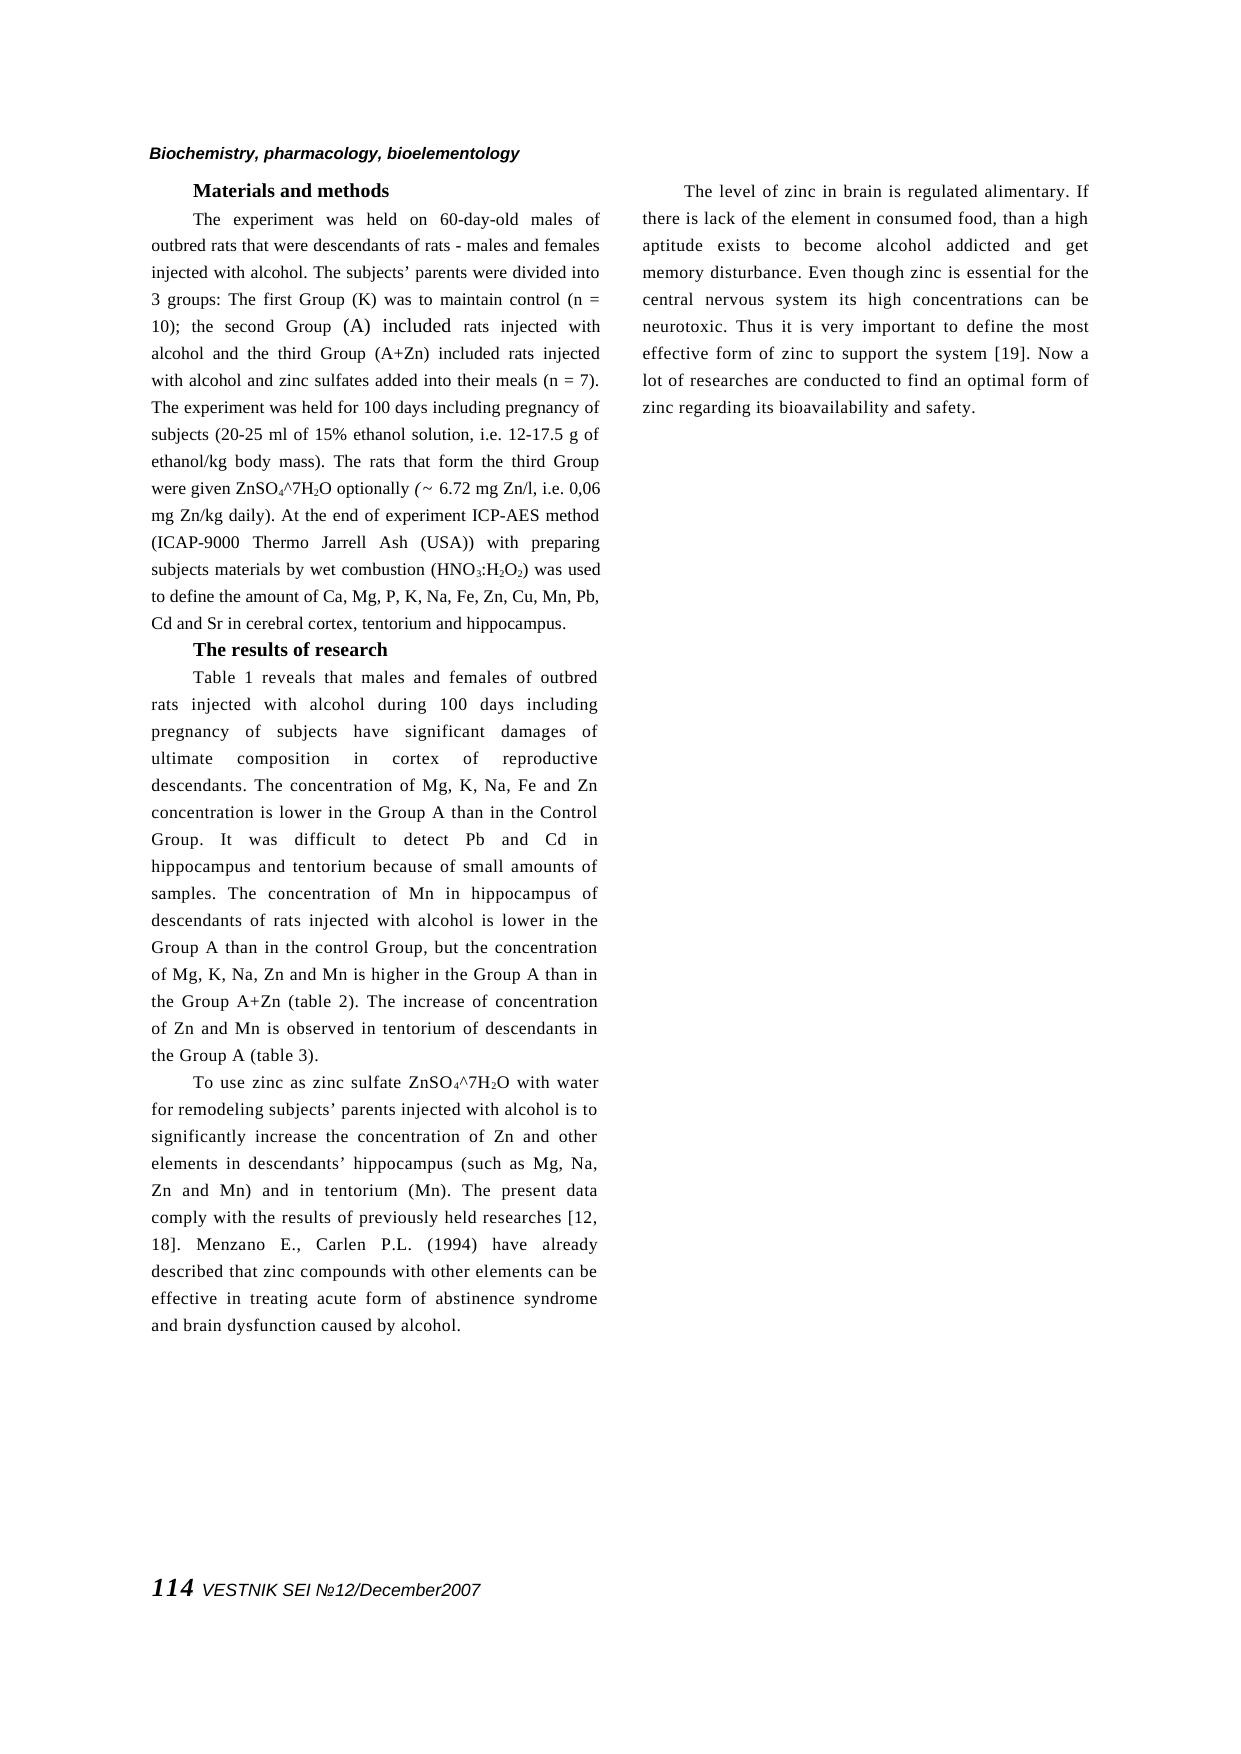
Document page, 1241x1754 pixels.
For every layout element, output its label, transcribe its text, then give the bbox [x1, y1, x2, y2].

text Table 1 reveals that males and females of outbred rats injected with alcohol during 100 days including pregnancy of subjects have significant damages of ultimate composition in cortex of reproductive descendants. The concentration of Mg, K, Na, Fe and Zn concentration is lower in the Group A than in the Control Group. It was difficult to detect Pb and Cd in hippocampus and tentorium because of small amounts of samples. The concentration of Mn in hippocampus of descendants of rats injected with alcohol is lower in the Group A than in the control Group, but the concentration of Mg, K, Na, Zn and Mn is higher in the Group A than in the Group A+Zn (table 2). The increase of concentration of Zn and Mn is observed in tentorium of descendants in the Group A (table 3). [151, 662, 598, 1067]
text Biochemistry, pharmacology, bioelementology [149, 146, 540, 162]
text To use zinc as zinc sulfate ZnSO4^7H2O with water for remodeling subjects’ parents injected with alcohol is to significantly increase the concentration of Zn and other elements in descendants’ hippocampus (such as Mg, Na, Zn and Mn) and in tentorium (Mn). The present data comply with the results of previously held researches [12, 18]. Menzano E., Carlen P.L. (1994) have already described that zinc compounds with other elements can be effective in treating acute form of abstinence syndrome and brain dysfunction caused by alcohol. [151, 1067, 598, 1336]
text The results of research [151, 635, 601, 662]
text 114 VESTNIK SEI №12/December2007 [152, 1576, 481, 1602]
text Materials and methods [151, 176, 601, 203]
text The level of zinc in brain is regulated alimentary. If there is lack of the element in consumed food, than a high aptitude exists to become alcohol addicted and get memory disturbance. Even though zinc is essential for the central nervous system its high concentrations can be neurotoxic. Thus it is very important to define the most effective form of zinc to support the system [19]. Now a lot of researches are conducted to find an optimal form of zinc regarding its bioavailability and safety. [642, 176, 1089, 419]
text The experiment was held on 60-day-old males of outbred rats that were descendants of rats - males and females injected with alcohol. The subjects’ parents were divided into 3 groups: The first Group (K) was to maintain control (n = 10); the second Group (А) included rats injected with alcohol and the third Group (A+Zn) included rats injected with alcohol and zinc sulfates added into their meals (n = 7). The experiment was held for 100 days including pregnancy of subjects (20-25 ml of 15% ethanol solution, i.e. 12-17.5 g of ethanol/kg body mass). The rats that form the third Group were given ZnSO4^7H2O optionally (~ 6.72 mg Zn/l, i.e. 0,06 mg Zn/kg daily). At the end of experiment ICP-AES method (ICAP-9000 Thermo Jarrell Ash (USA)) with preparing subjects materials by wet combustion (HNO3:H2O2) was used to define the amount of Ca, Mg, P, K, Na, Fe, Zn, Cu, Mn, Pb, Cd and Sr in cerebral cortex, tentorium and hippocampus. [151, 203, 601, 635]
